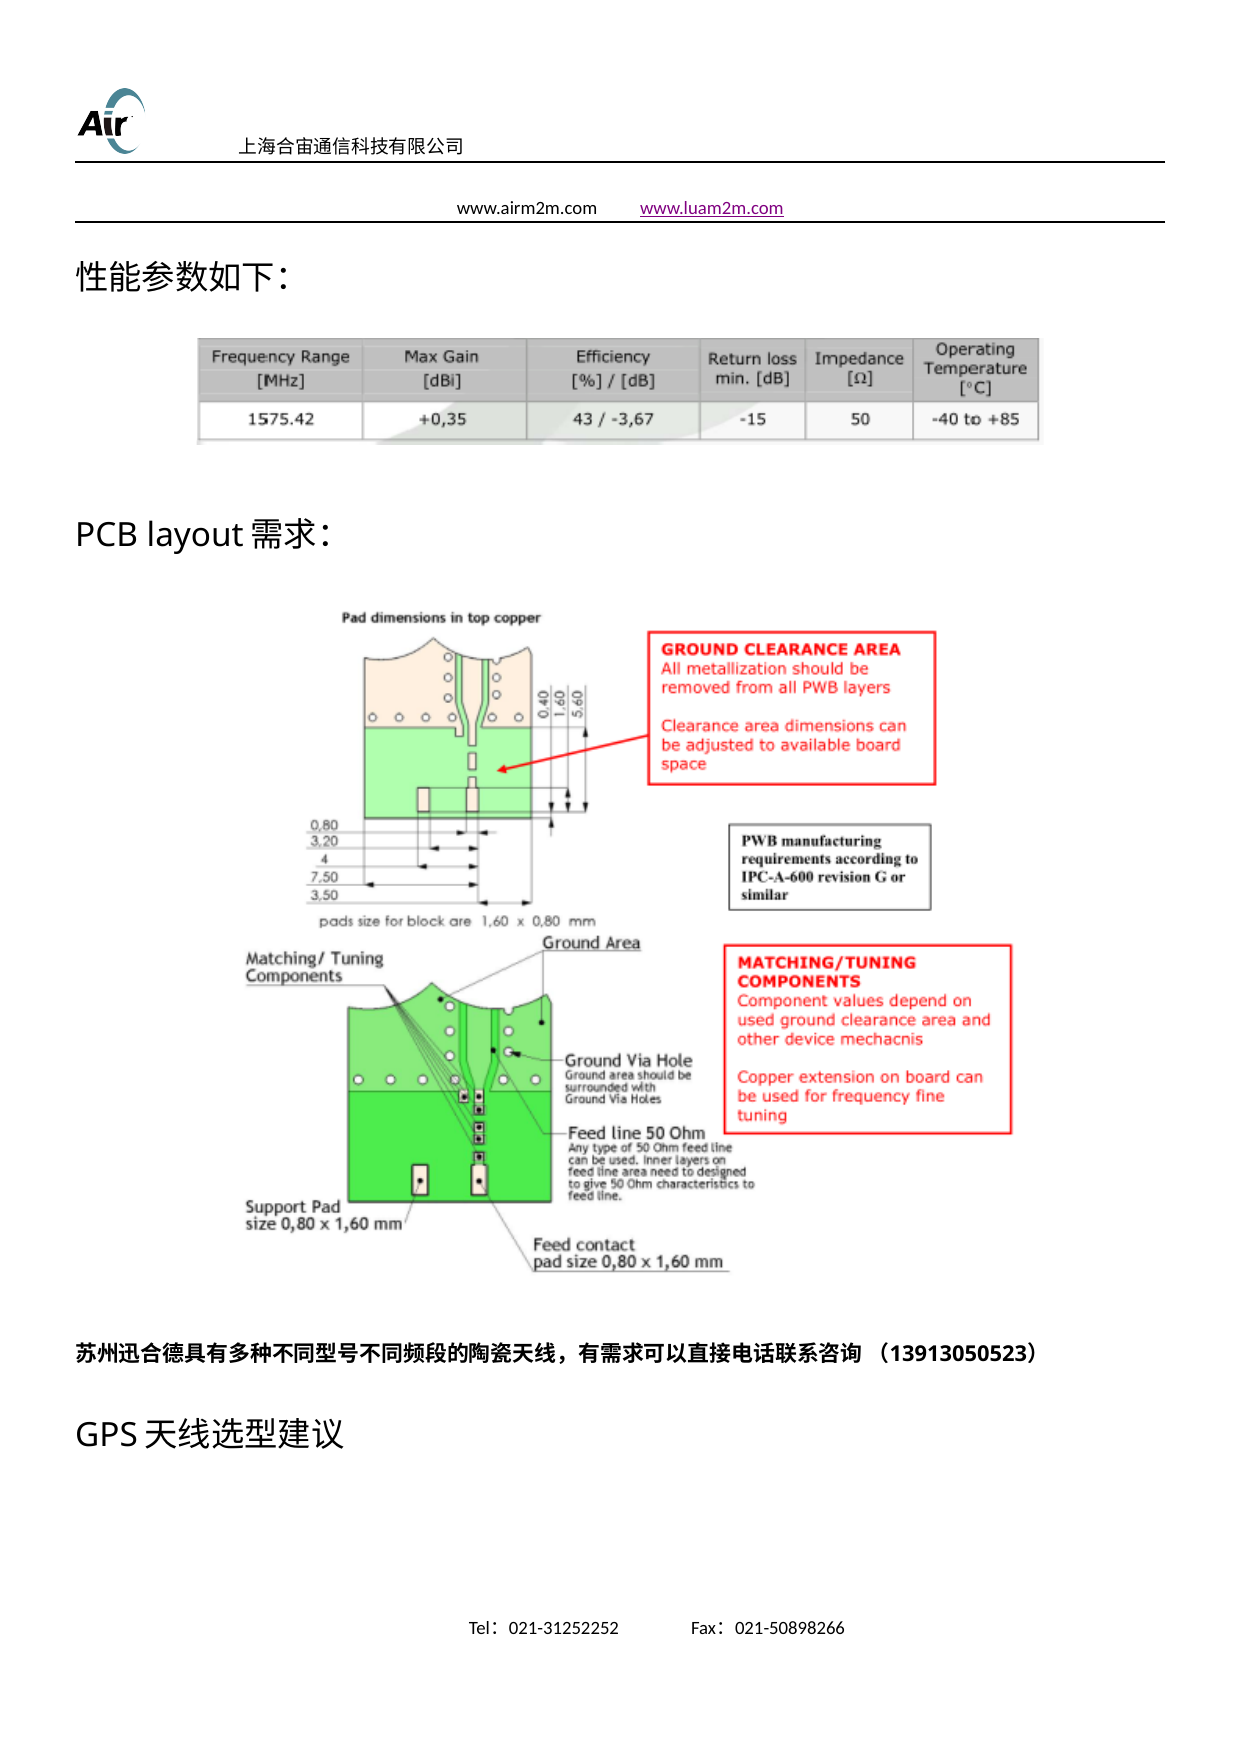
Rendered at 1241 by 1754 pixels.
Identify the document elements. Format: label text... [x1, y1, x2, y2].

picture [75, 88, 146, 154]
picture [196, 338, 1044, 445]
text PCB layout需求： [75, 500, 1165, 565]
text GPS天线选型建议 [75, 1400, 1165, 1465]
text 性能参数如下： [75, 242, 1165, 307]
text 苏州迅合德具有多种不同型号不同频段的陶瓷天线，有需求可以直接电话联系咨询 （13913050523） [75, 1336, 1165, 1368]
picture [222, 596, 1018, 1299]
